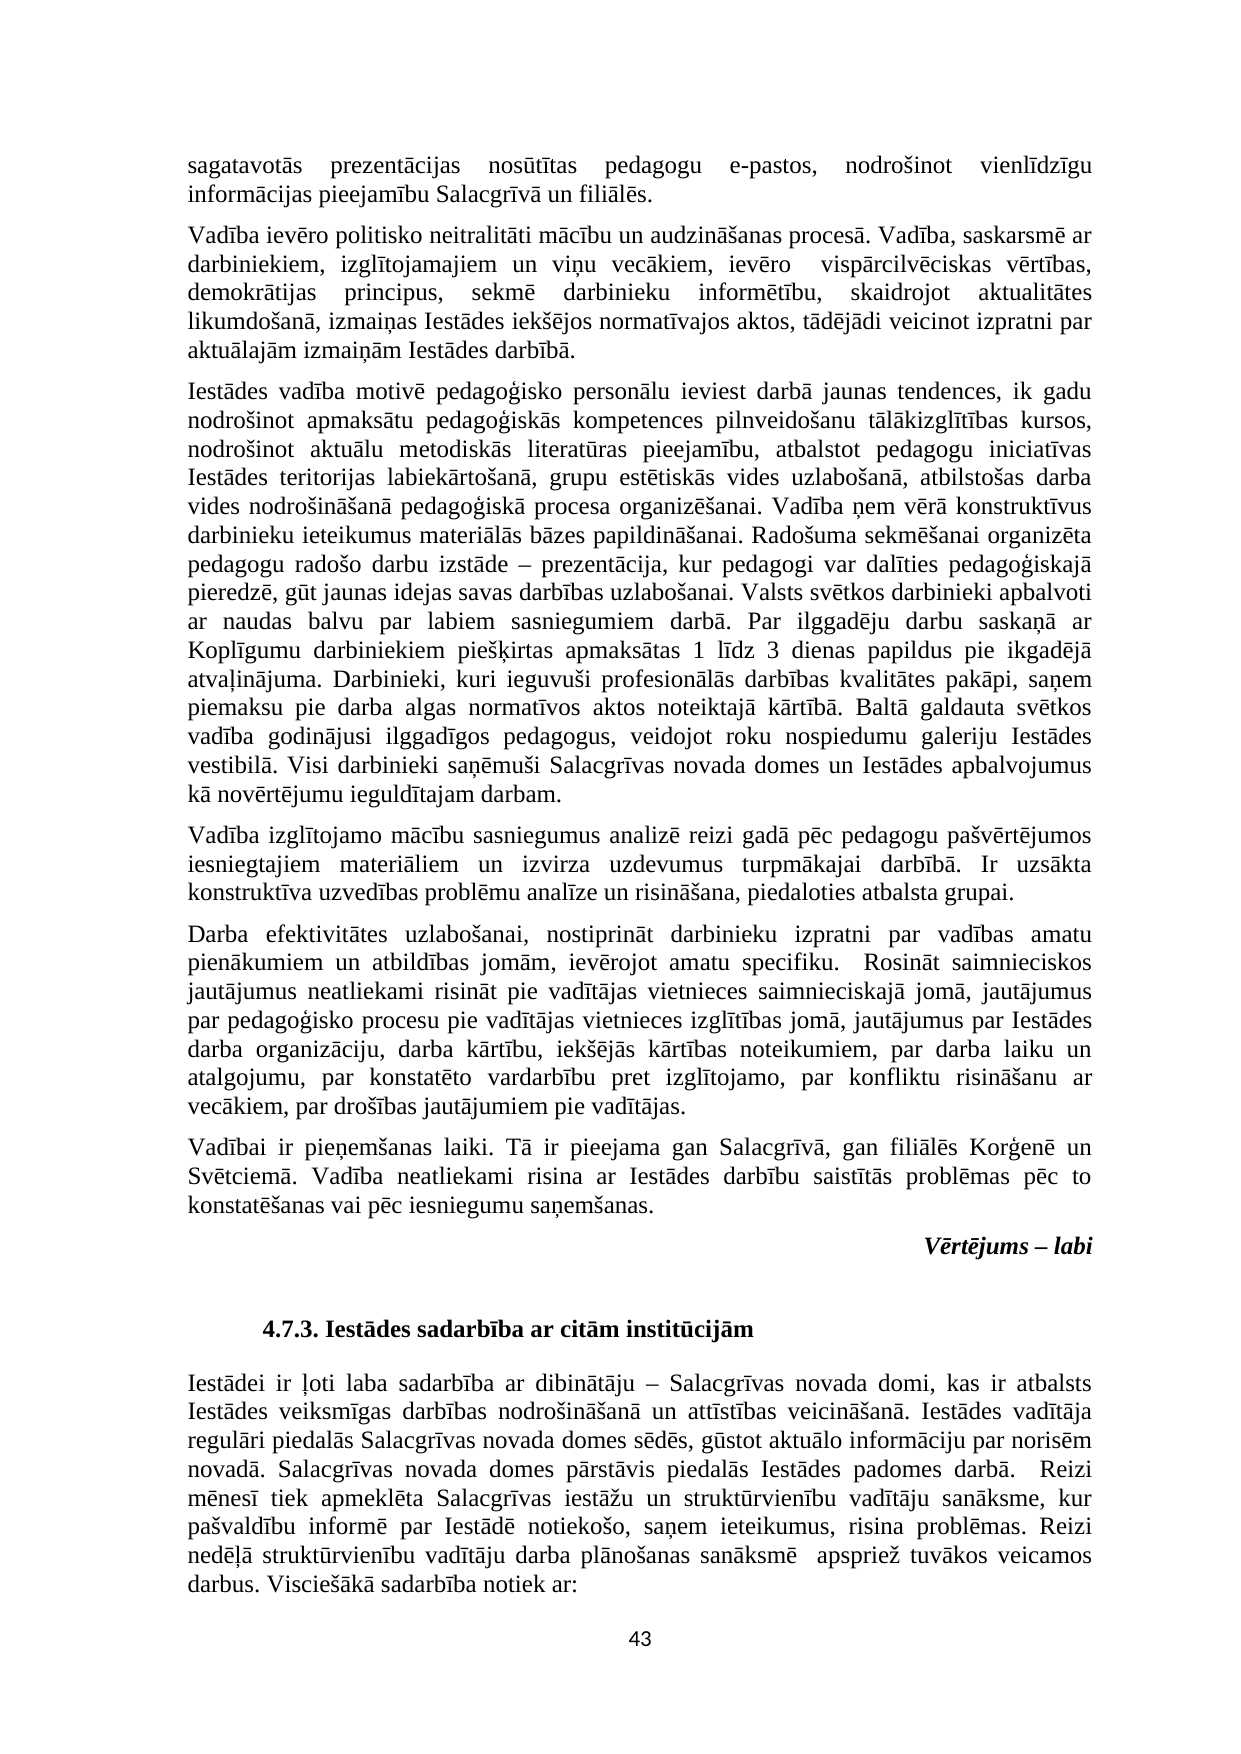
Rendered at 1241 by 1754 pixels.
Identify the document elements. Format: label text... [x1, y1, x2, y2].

text Vadībai ir pieņemšanas laiki. Tā ir pieejama gan Salacgrīvā, gan filiālēs Korģenē un Svētciemā. Vadība neatliekami risina ar Iestādes darbību saistītās problēmas pēc to konstatēšanas vai pēc iesniegumu saņemšanas. [187, 1132, 1093, 1219]
text Vadība izglītojamo mācību sasniegumus analizē reizi gadā pēc pedagogu pašvērtējumos iesniegtajiem materiāliem un izvirza uzdevumus turpmākajai darbībā. Ir uzsākta konstruktīva uzvedības problēmu analīze un risināšana, piedaloties atbalsta grupai. [187, 820, 1093, 906]
text Darba efektivitātes uzlabošanai, nostiprināt darbinieku izpratni par vadības amatu pienākumiem un atbildības jomām, ievērojot amatu specifiku. Rosināt saimnieciskos jautājumus neatliekami risināt pie vadītājas vietnieces saimnieciskajā jomā, jautājumus par pedagoģisko procesu pie vadītājas vietnieces izglītības jomā, jautājumus par Iestādes darba organizāciju, darba kārtību, iekšējās kārtības noteikumiem, par darba laiku un atalgojumu, par konstatēto vardarbību pret izglītojamo, par konfliktu risināšanu ar vecākiem, par drošības jautājumiem pie vadītājas. [187, 919, 1093, 1120]
text Vadība ievēro politisko neitralitāti mācību un audzināšanas procesā. Vadība, saskarsmē ar darbiniekiem, izglītojamajiem un viņu vecākiem, ievēro vispārcilvēciskas vērtības, demokrātijas principus, sekmē darbinieku informētību, skaidrojot aktualitātes likumdošanā, izmaiņas Iestādes iekšējos normatīvajos aktos, tādējādi veicinot izpratni par aktuālajām izmaiņām Iestādes darbībā. [187, 220, 1093, 364]
text 4.7.3. Iestādes sadarbība ar citām institūcijām [262, 1314, 1093, 1343]
text Iestādei ir ļoti laba sadarbība ar dibinātāju – Salacgrīvas novada domi, kas ir atbalsts Iestādes veiksmīgas darbības nodrošināšanā un attīstības veicināšanā. Iestādes vadītāja regulāri piedalās Salacgrīvas novada domes sēdēs, gūstot aktuālo informāciju par norisēm novadā. Salacgrīvas novada domes pārstāvis piedalās Iestādes padomes darbā. Reizi mēnesī tiek apmeklēta Salacgrīvas iestāžu un struktūrvienību vadītāju sanāksme, kur pašvaldību informē par Iestādē notiekošo, saņem ieteikumus, risina problēmas. Reizi nedēļā struktūrvienību vadītāju darba plānošanas sanāksmē apspriež tuvākos veicamos darbus. Visciešākā sadarbība notiek ar: [187, 1368, 1093, 1598]
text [187, 150, 1093, 207]
text Vērtējums – labi [187, 1231, 1093, 1260]
text Iestādes vadība motivē pedagoģisko personālu ieviest darbā jaunas tendences, ik gadu nodrošinot apmaksātu pedagoģiskās kompetences pilnveidošanu tālākizglītības kursos, nodrošinot aktuālu metodiskās literatūras pieejamību, atbalstot pedagogu iniciatīvas Iestādes teritorijas labiekārtošanā, grupu estētiskās vides uzlabošanā, atbilstošas darba vides nodrošināšanā pedagoģiskā procesa organizēšanai. Vadība ņem vērā konstruktīvus darbinieku ieteikumus materiālās bāzes papildināšanai. Radošuma sekmēšanai organizēta pedagogu radošo darbu izstāde – prezentācija, kur pedagogi var dalīties pedagoģiskajā pieredzē, gūt jaunas idejas savas darbības uzlabošanai. Valsts svētkos darbinieki apbalvoti ar naudas balvu par labiem sasniegumiem darbā. Par ilggadēju darbu saskaņā ar Koplīgumu darbiniekiem piešķirtas apmaksātas 1 līdz 3 dienas papildus pie ikgadējā atvaļinājuma. Darbinieki, kuri ieguvuši profesionālās darbības kvalitātes pakāpi, saņem piemaksu pie darba algas normatīvos aktos noteiktajā kārtībā. Baltā galdauta svētkos vadība godinājusi ilggadīgos pedagogus, veidojot roku nospiedumu galeriju Iestādes vestibilā. Visi darbinieki saņēmuši Salacgrīvas novada domes un Iestādes apbalvojumus kā novērtējumu ieguldītajam darbam. [187, 376, 1093, 807]
